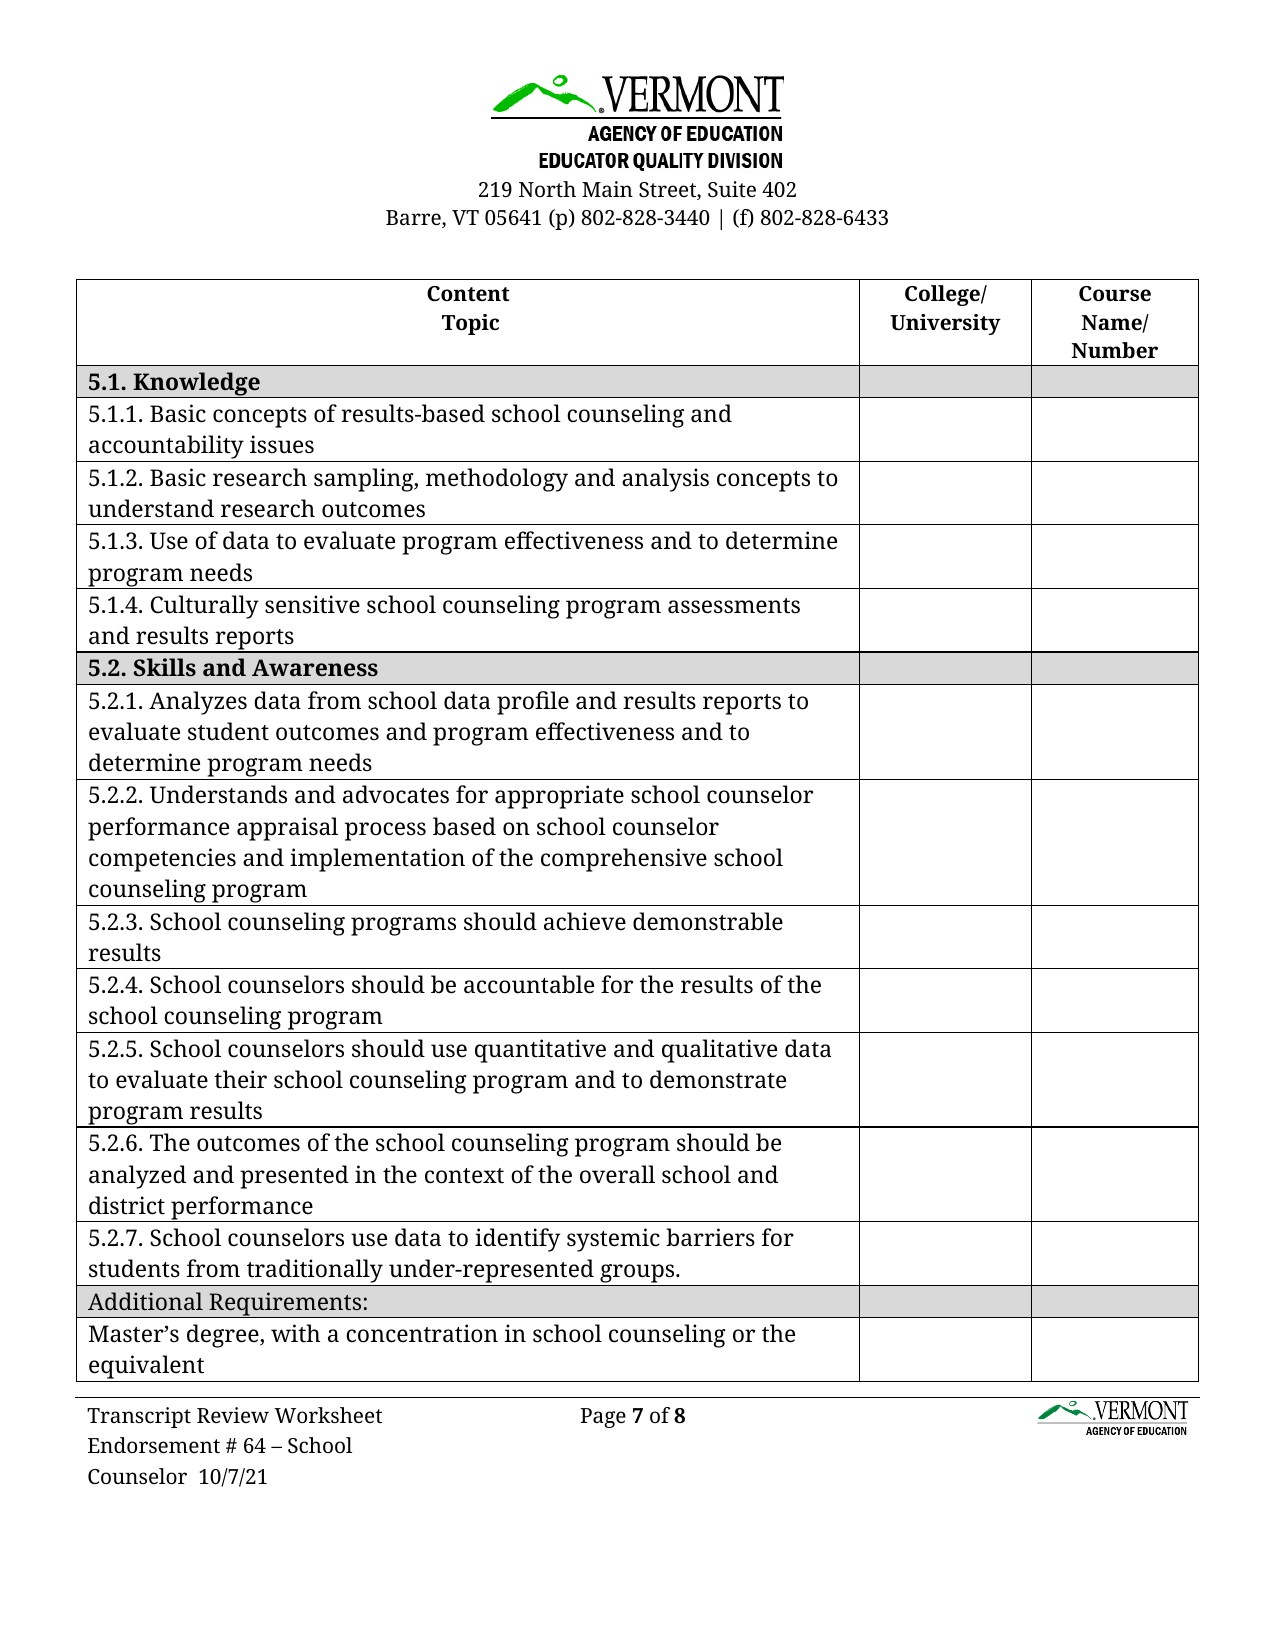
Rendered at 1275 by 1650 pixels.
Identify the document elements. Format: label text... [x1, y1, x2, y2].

table_cell [1032, 906, 1198, 968]
table_cell 5.2.6. The outcomes of the school counseling program should be analyzed and presented in the context of the overall school and district performance [77, 1128, 859, 1221]
table_cell [860, 969, 1031, 1032]
table_cell [1032, 1222, 1198, 1285]
table_cell 5.2.4. School counselors should be accountable for the results of the school counseling program [77, 969, 859, 1032]
table_cell 5.2.3. School counseling programs should achieve demonstrable results [77, 906, 859, 968]
table_cell [860, 1222, 1031, 1285]
table_cell [1032, 525, 1198, 588]
table_cell [1032, 1286, 1198, 1317]
table_cell [860, 1033, 1031, 1126]
table_cell [1032, 398, 1198, 461]
table_cell [860, 780, 1031, 904]
table_cell 5.2.2. Understands and advocates for appropriate school counselor performance appraisal process based on school counselor competencies and implementation of the comprehensive school counseling program [77, 780, 859, 904]
table_cell [1032, 1318, 1198, 1381]
table_cell Master’s degree, with a concentration in school counseling or the equivalent [77, 1318, 859, 1381]
table_cell [860, 462, 1031, 524]
table_cell 5.2. Skills and Awareness [77, 653, 859, 684]
table_header Course Name/Number [1032, 280, 1198, 365]
table_cell 5.2.5. School counselors should use quantitative and qualitative data to evaluate their school counseling program and to demonstrate program results [77, 1033, 859, 1126]
table_cell [860, 653, 1031, 684]
table_cell Additional Requirements: [77, 1286, 859, 1317]
table_cell [1032, 366, 1198, 397]
table_cell [860, 906, 1031, 968]
table_cell [860, 589, 1031, 651]
table_cell [1032, 1128, 1198, 1221]
table_header Content Topic [77, 280, 859, 365]
table_header College/ University [860, 280, 1031, 365]
picture [1037, 1401, 1189, 1439]
table_cell [860, 1128, 1031, 1221]
table_cell [860, 685, 1031, 778]
table_cell 5.1.1. Basic concepts of results-based school counseling and accountability issues [77, 398, 859, 461]
table_cell [860, 1318, 1031, 1381]
table_cell [860, 525, 1031, 588]
table_cell 5.1.3. Use of data to evaluate program effectiveness and to determine program needs [77, 525, 859, 588]
table_cell [860, 1286, 1031, 1317]
table_cell [1032, 969, 1198, 1032]
table_cell 5.2.1. Analyzes data from school data profile and results reports to evaluate student outcomes and program effectiveness and to determine program needs [77, 685, 859, 778]
table_cell [1032, 780, 1198, 904]
table_cell 5.1.4. Culturally sensitive school counseling program assessments and results reports [77, 589, 859, 651]
table_cell 5.1.2. Basic research sampling, methodology and analysis concepts to understand research outcomes [77, 462, 859, 524]
table_cell [1032, 462, 1198, 524]
table_cell 5.2.7. School counselors use data to identify systemic barriers for students from traditionally under-represented groups. [77, 1222, 859, 1285]
table_cell [1032, 685, 1198, 778]
table_cell [1032, 589, 1198, 651]
table_cell [860, 366, 1031, 397]
table_cell [1032, 1033, 1198, 1126]
table_cell [860, 398, 1031, 461]
table_cell [1032, 653, 1198, 684]
table_cell 5.1. Knowledge [77, 366, 859, 397]
picture [491, 75, 784, 175]
